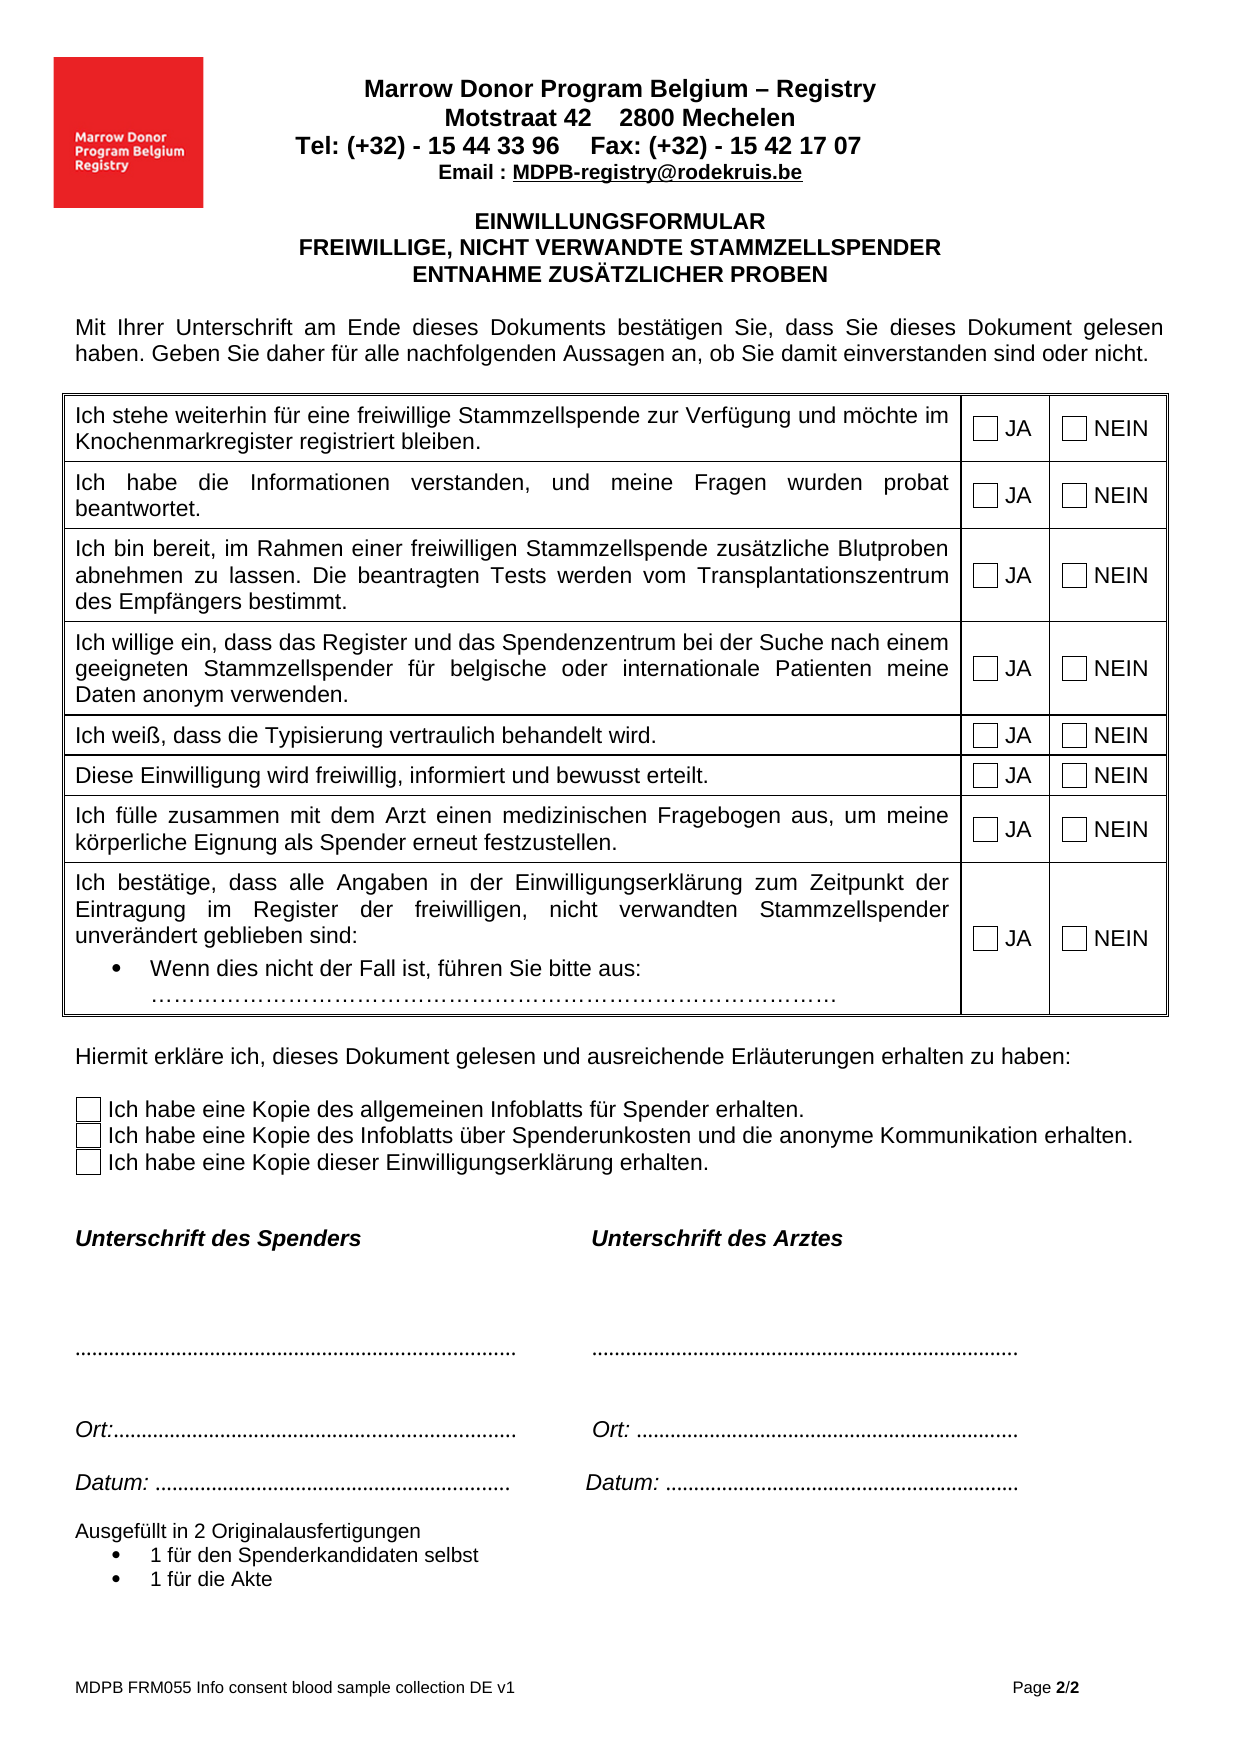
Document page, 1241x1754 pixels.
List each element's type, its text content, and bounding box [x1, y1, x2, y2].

table_cell Ich habe die Informationen verstanden, und meine Fragen wurden probat beantwortet. [65, 462, 960, 528]
table_cell Ich weiß, dass die Typisierung vertraulich behandelt wird. [65, 716, 960, 754]
table_cell Ich bin bereit, im Rahmen einer freiwilligen Stammzellspende zusätzliche Blutproben abnehmen zu lassen. Die beantragten Tests werden vom Transplantationszentrum des Empfängers bestimmt. [65, 529, 960, 621]
table_cell Ich bestätige, dass alle Angaben in der Einwilligungserklärung zum Zeitpunkt der Eintragung im Register der freiwilligen, nicht verwandten Stammzellspender unverändert geblieben sind: Wenn dies nicht der Fall ist, führen Sie bitte aus: ……………………………………………………………………………… [65, 863, 960, 1013]
text Hiermit erkläre ich, dieses Dokument gelesen und ausreichende Erläuterungen erhalten zu haben: [75, 1043, 1165, 1069]
table_cell NEIN [1050, 863, 1166, 1013]
text Mit Ihrer Unterschrift am Ende dieses Dokuments bestätigen Sie, dass Sie dieses Dokument gelesen haben. Geben Sie daher für alle nachfolgenden Aussagen an, ob Sie damit einverstanden sind oder nicht. [75, 313, 1165, 366]
text Ich habe eine Kopie des allgemeinen Infoblatts für Spender erhalten. [75, 1096, 1165, 1122]
text Datum: Datum: [75, 1468, 1165, 1495]
text Ausgefüllt in 2 Originalausfertigungen [75, 1519, 1165, 1543]
table_cell JA [962, 756, 1049, 795]
list 1 für die Akte [112, 1567, 1165, 1591]
table_cell Diese Einwilligung wird freiwillig, informiert und bewusst erteilt. [65, 756, 960, 795]
list 1 für den Spenderkandidaten selbst [112, 1543, 1165, 1567]
table_cell Ich willige ein, dass das Register und das Spendenzentrum bei der Suche nach einem geeigneten Stammzellspender für belgische oder internationale Patienten meine Daten anonym verwenden. [65, 622, 960, 714]
table_header JA [962, 396, 1049, 461]
table_cell JA [962, 529, 1049, 621]
text Unterschrift des Spenders Unterschrift des Arztes [75, 1225, 1165, 1251]
table_cell NEIN [1050, 622, 1166, 714]
table_cell JA [962, 462, 1049, 528]
table_cell JA [962, 796, 1049, 861]
table_cell NEIN [1050, 716, 1166, 754]
table_cell NEIN [1050, 796, 1166, 861]
table_cell JA [962, 622, 1049, 714]
table_cell NEIN [1050, 756, 1166, 795]
table_cell NEIN [1050, 462, 1166, 528]
table_cell JA [962, 716, 1049, 754]
table_cell NEIN [1050, 529, 1166, 621]
text Ich habe eine Kopie dieser Einwilligungserklärung erhalten. [75, 1148, 1165, 1175]
table_cell JA [962, 863, 1049, 1013]
text Ich habe eine Kopie des Infoblatts über Spenderunkosten und die anonyme Kommunikation erhalten. [75, 1122, 1165, 1148]
table_header Ich stehe weiterhin für eine freiwillige Stammzellspende zur Verfügung und möchte im Knochenmarkregister registriert bleiben. [65, 396, 960, 461]
table_cell Ich fülle zusammen mit dem Arzt einen medizinischen Fragebogen aus, um meine körperliche Eignung als Spender erneut festzustellen. [65, 796, 960, 861]
table_header NEIN [1050, 396, 1166, 461]
picture [53, 57, 204, 208]
text Ort: Ort: [75, 1416, 1165, 1442]
